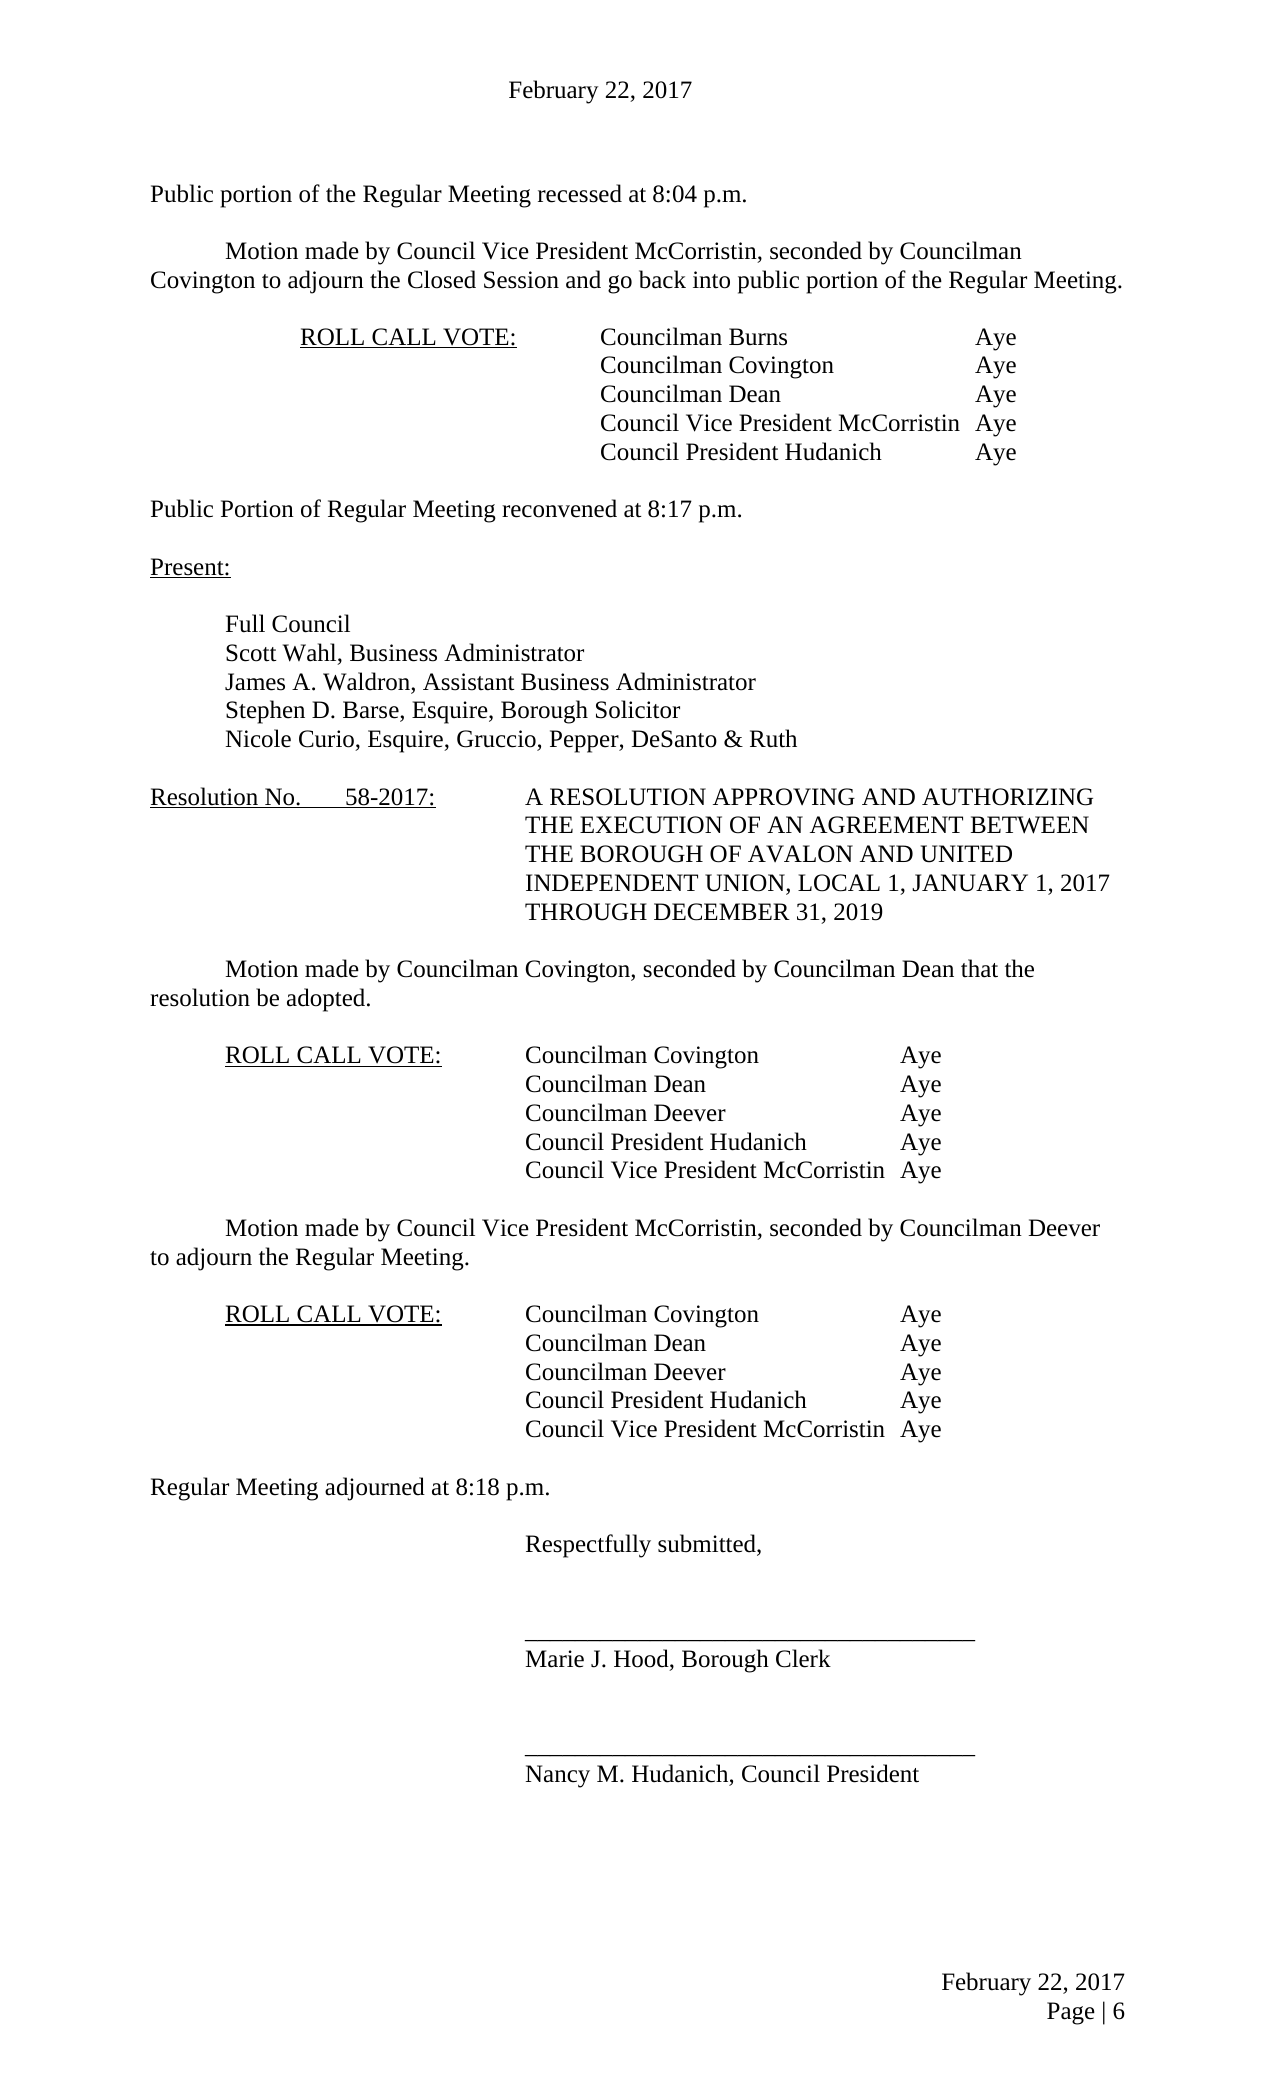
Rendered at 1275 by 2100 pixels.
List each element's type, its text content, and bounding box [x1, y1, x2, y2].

text ROLL CALL VOTE: Councilman Covington Aye Councilman Dean Aye Councilman Deever Aye Council President Hudanich Aye Council Vice President McCorristin Aye [225, 1299, 1125, 1443]
text Resolution No. 58-2017: A RESOLUTION APPROVING AND AUTHORIZING THE EXECUTION OF AN AGREEMENT BETWEEN THE BOROUGH OF AVALON AND UNITED INDEPENDENT UNION, LOCAL 1, JANUARY 1, 2017 THROUGH DECEMBER 31, 2019 [150, 782, 1125, 926]
text Council President Hudanich Aye [150, 437, 1125, 466]
text Nancy M. Hudanich, Council President [150, 1759, 1125, 1788]
text Motion made by Councilman Covington, seconded by Councilman Dean that the resolution be adopted. [150, 954, 1125, 1012]
text Public Portion of Regular Meeting reconvened at 8:17 p.m. [150, 494, 1125, 523]
text Respectfully submitted, [150, 1529, 1125, 1558]
text Councilman Covington Aye [150, 351, 1125, 379]
text Public portion of the Regular Meeting recessed at 8:04 p.m. [150, 179, 1125, 207]
text Scott Wahl, Business Administrator [150, 638, 1125, 667]
text ROLL CALL VOTE: Councilman Covington Aye Councilman Dean Aye Councilman Deever Aye Council President Hudanich Aye Council Vice President McCorristin Aye [225, 1041, 1125, 1184]
text James A. Waldron, Assistant Business Administrator [150, 667, 1125, 696]
text Council Vice President McCorristin Aye [150, 408, 1125, 437]
text Motion made by Council Vice President McCorristin, seconded by Councilman Covington to adjourn the Closed Session and go back into public portion of the Regular Meeting. [150, 236, 1125, 294]
text Stephen D. Barse, Esquire, Borough Solicitor [150, 696, 1125, 724]
text ____________________________________ [150, 1731, 1125, 1759]
text Full Council [150, 609, 1125, 638]
text Nicole Curio, Esquire, Gruccio, Pepper, DeSanto & Ruth [150, 724, 1125, 753]
text Councilman Dean Aye [150, 379, 1125, 408]
text Motion made by Council Vice President McCorristin, seconded by Councilman Deever to adjourn the Regular Meeting. [150, 1213, 1125, 1271]
text Present: [150, 552, 1125, 581]
text ____________________________________ [150, 1616, 1125, 1644]
text Marie J. Hood, Borough Clerk [150, 1644, 1125, 1673]
text ROLL CALL VOTE: Councilman Burns Aye [225, 322, 1125, 351]
text Regular Meeting adjourned at 8:18 p.m. [150, 1472, 1125, 1501]
